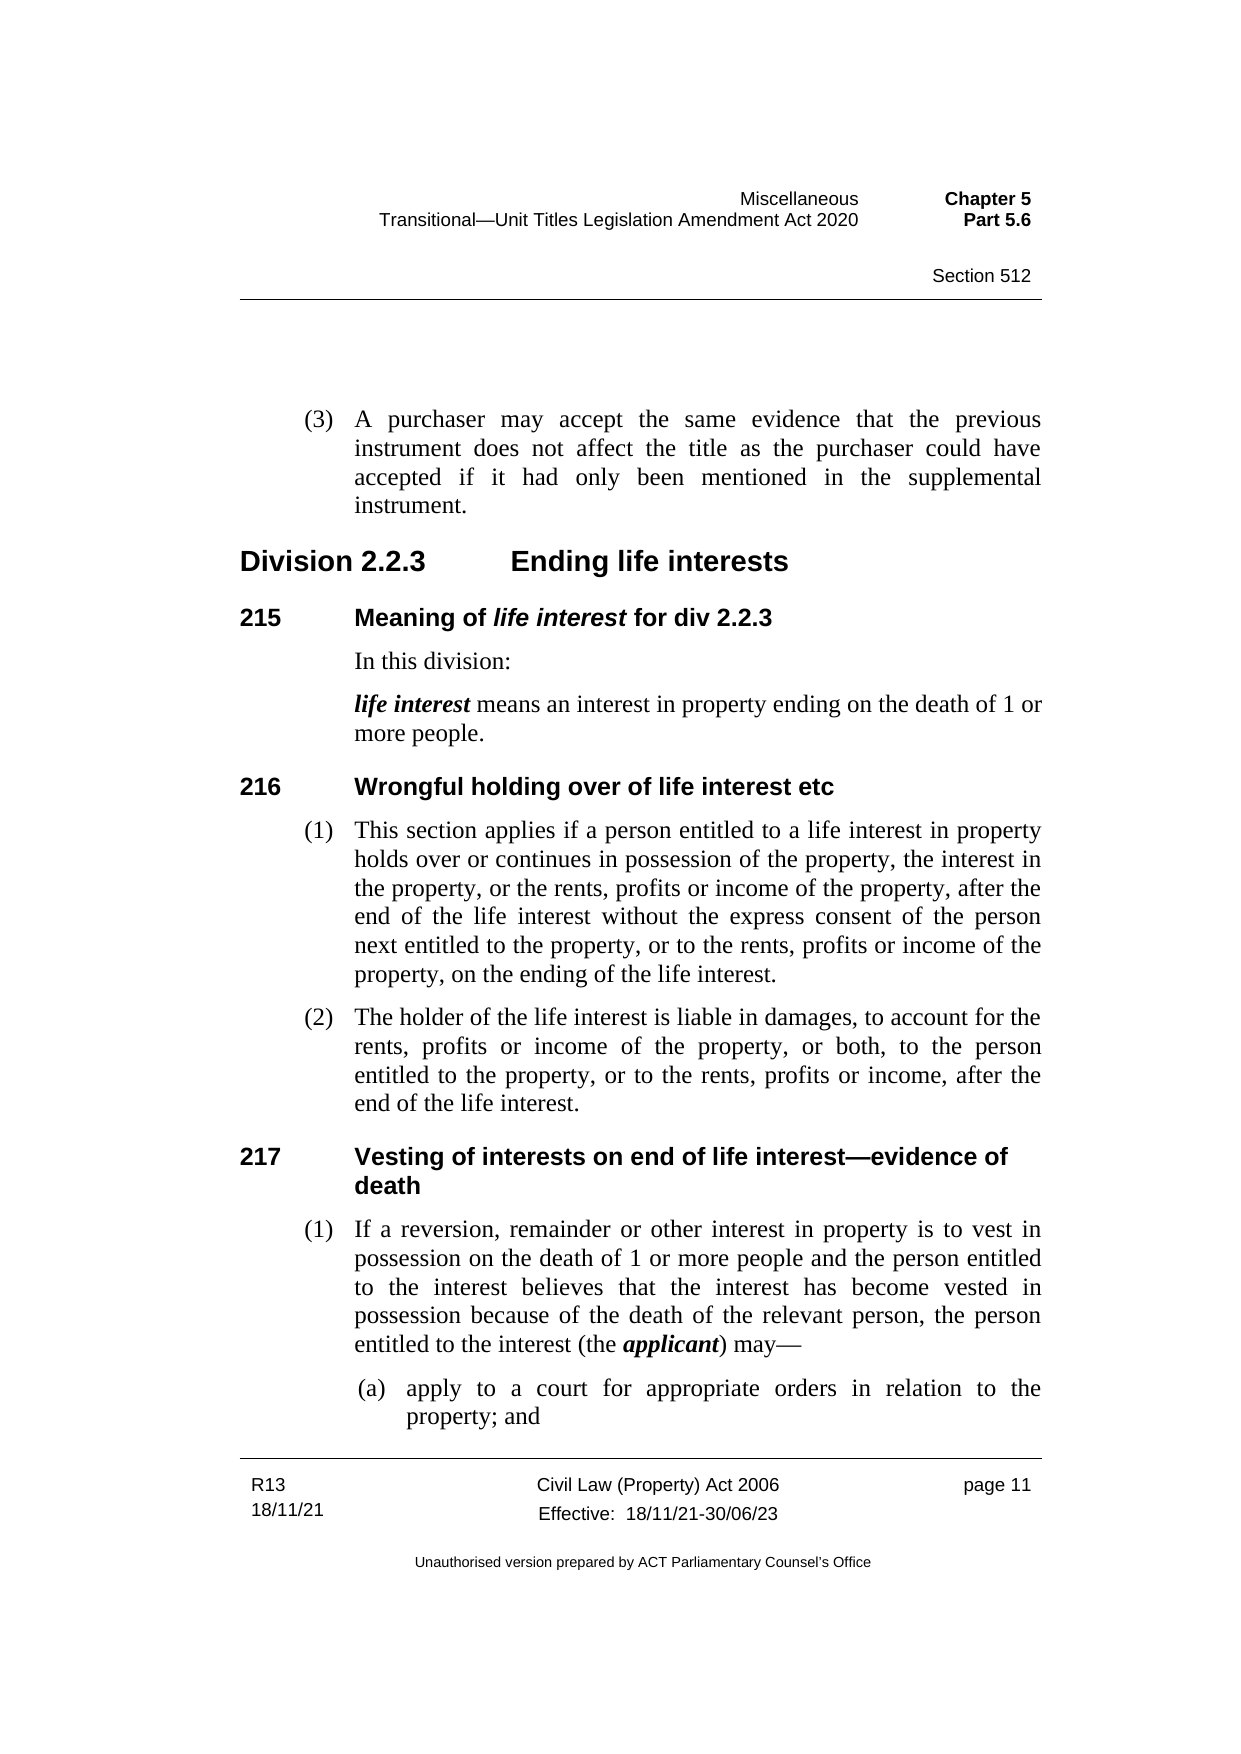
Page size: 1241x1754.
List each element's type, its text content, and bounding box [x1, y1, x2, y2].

text (1) This section applies if a person entitled to a life interest in property holds over or continues in possession of the property, the interest in the property, or the rents, profits or income of the property, after the end of the life interest without the express consent of the person next entitled to the property, or to the rents, profits or income of the property, on the ending of the life interest. [239, 815, 1042, 988]
text life interest means an interest in property ending on the death of 1 or more people. [354, 689, 1042, 747]
text (1) If a reversion, remainder or other interest in property is to vest in possession on the death of 1 or more people and the person entitled to the interest believes that the interest has become vested in possession because of the death of the relevant person, the person entitled to the interest (the applicant) may— [239, 1214, 1042, 1358]
text Division 2.2.3 Ending life interests [239, 544, 1042, 578]
text (2) The holder of the life interest is liable in damages, to account for the rents, profits or income of the property, or both, to the person entitled to the property, or to the rents, profits or income, after the end of the life interest. [239, 1002, 1042, 1117]
text 215 Meaning of life interest for div 2.2.3 [239, 603, 1042, 631]
text 216 Wrongful holding over of life interest etc [239, 772, 1042, 801]
text (a) apply to a court for appropriate orders in relation to the property; and [239, 1373, 1042, 1430]
text 217 Vesting of interests on end of life interest—evidence of death [239, 1142, 1042, 1200]
text (3) A purchaser may accept the same evidence that the previous instrument does not affect the title as the purchaser could have accepted if it had only been mentioned in the supplemental instrument. [239, 404, 1042, 519]
text In this division: [354, 646, 1042, 675]
